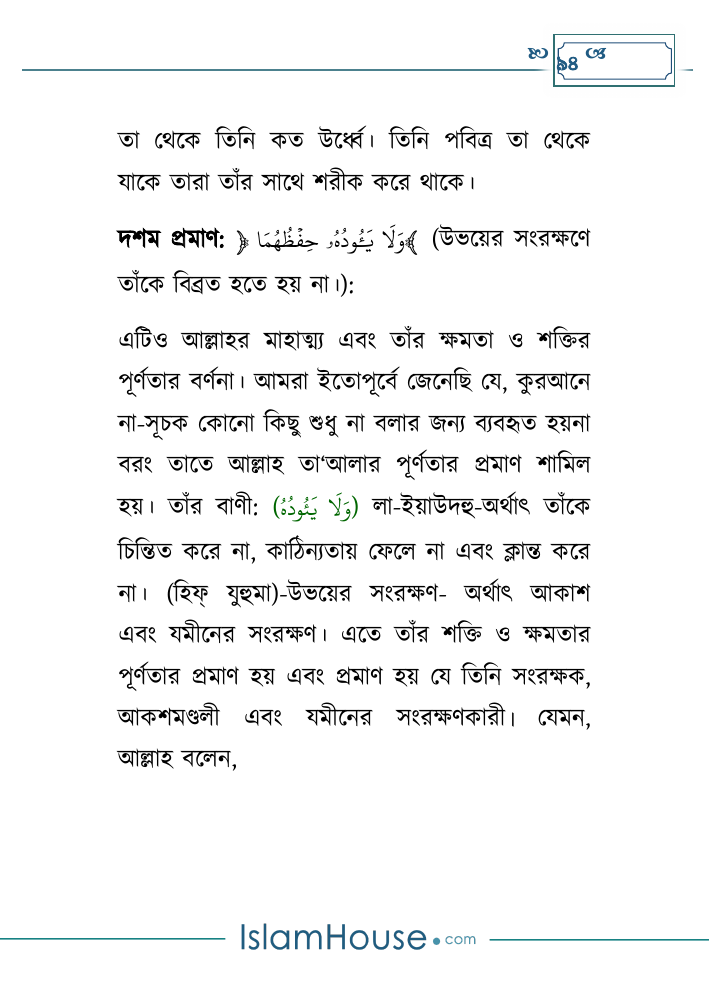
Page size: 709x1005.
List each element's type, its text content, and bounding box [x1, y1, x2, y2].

text দশম প্রমাণ: ﴿ وَلَا يَ‍ُٔودُهُۥ حِفۡظُهُمَا﴾ (উভয়ের সংরক্ষণে তাঁকে বিব্রত হতে হয় না।): [118, 216, 591, 303]
text এটিও আল্লাহর মাহাত্ম্য এবং তাঁর ক্ষমতা ও শক্তির পূর্ণতার বর্ণনা। আমরা ইতোপূর্বে জেনেছি যে, কুরআনে না-সূচক কোনো কিছু শুধু না বলার জন্য ব্যবহৃত হয়না বরং তাতে আল্লাহ তা‘আলার পূর্ণতার প্রমাণ শামিল হয়। তাঁর বাণী: (وَلَا يَئُودُهُ) লা-ইয়াউদহু-অর্থাৎ তাঁকে চিন্তিত করে না, কাঠিন্যতায় ফেলে না এবং ক্লান্ত করে না। (হিফ্‌ যুহুমা)-উভয়ের সংরক্ষণ- অর্থাৎ আকাশ এবং যমীনের সংরক্ষণ। এতে তাঁর শক্তি ও ক্ষমতার পূর্ণতার প্রমাণ হয় এবং প্রমাণ হয় যে তিনি সংরক্ষক, আকশমণ্ডলী এবং যমীনের সংরক্ষণকারী। যেমন, আল্লাহ বলেন, [118, 318, 591, 778]
picture [233, 919, 709, 956]
picture [0, 918, 226, 955]
